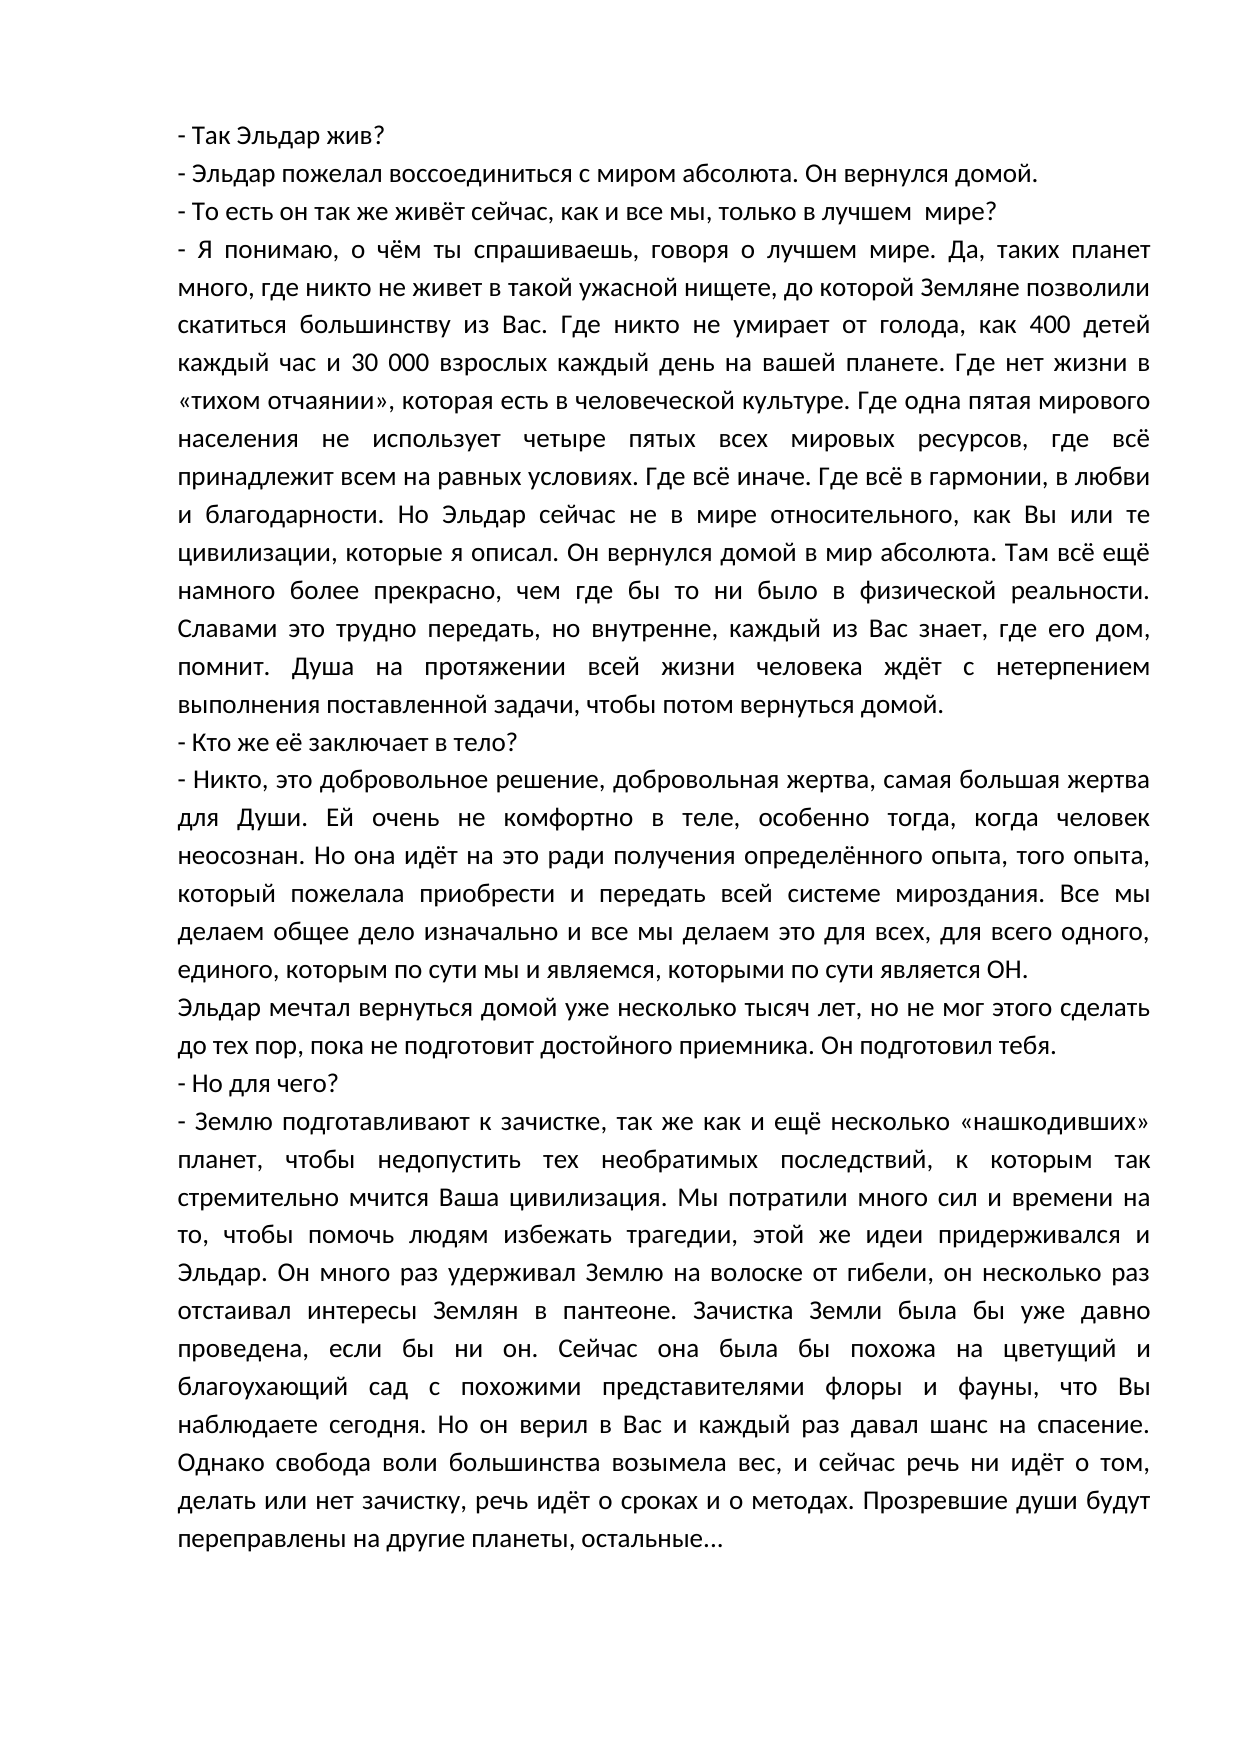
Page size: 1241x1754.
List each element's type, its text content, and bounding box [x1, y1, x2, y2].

text - Эльдар пожелал воссоединиться с миром абсолюта. Он вернулся домой. [177, 156, 1152, 189]
text - Но для чего? [177, 1066, 1152, 1099]
text - Так Эльдар жив? [177, 118, 1152, 151]
text - Я понимаю, о чём ты спрашиваешь, говоря о лучшем мире. Да, таких планет много, где никто не живет в такой ужасной нищете, до которой Земляне позволили скатиться большинству из Вас. Где никто не умирает от голода, как 400 детей каждый час и 30 000 взрослых каждый день на вашей планете. Где нет жизни в «тихом отчаянии», которая есть в человеческой культуре. Где одна пятая мирового населения не использует четыре пятых всех мировых ресурсов, где всё принадлежит всем на равных условиях. Где всё иначе. Где всё в гармонии, в любви и благодарности. Но Эльдар сейчас не в мире относительного, как Вы или те цивилизации, которые я описал. Он вернулся домой в мир абсолюта. Там всё ещё намного более прекрасно, чем где бы то ни было в физической реальности. Славами это трудно передать, но внутренне, каждый из Вас знает, где его дом, помнит. Душа на протяжении всей жизни человека ждёт с нетерпением выполнения поставленной задачи, чтобы потом вернуться домой. [177, 232, 1152, 720]
text - Никто, это добровольное решение, добровольная жертва, самая большая жертва для Души. Ей очень не комфортно в теле, особенно тогда, когда человек неосознан. Но она идёт на это ради получения определённого опыта, того опыта, который пожелала приобрести и передать всей системе мироздания. Все мы делаем общее дело изначально и все мы делаем это для всех, для всего одного, единого, которым по сути мы и являемся, которыми по сути является ОН. [177, 763, 1152, 985]
text - То есть он так же живёт сейчас, как и все мы, только в лучшем мире? [177, 194, 1152, 227]
text - Кто же её заключает в тело? [177, 725, 1152, 758]
text Эльдар мечтал вернуться домой уже несколько тысяч лет, но не мог этого сделать до тех пор, пока не подготовит достойного приемника. Он подготовил тебя. [177, 990, 1152, 1061]
text - Землю подготавливают к зачистке, так же как и ещё несколько «нашкодивших» планет, чтобы недопустить тех необратимых последствий, к которым так стремительно мчится Ваша цивилизация. Мы потратили много сил и времени на то, чтобы помочь людям избежать трагедии, этой же идеи придерживался и Эльдар. Он много раз удерживал Землю на волоске от гибели, он несколько раз отстаивал интересы Землян в пантеоне. Зачистка Земли была бы уже давно проведена, если бы ни он. Сейчас она была бы похожа на цветущий и благоухающий сад с похожими представителями флоры и фауны, что Вы наблюдаете сегодня. Но он верил в Вас и каждый раз давал шанс на спасение. Однако свобода воли большинства возымела вес, и сейчас речь ни идёт о том, делать или нет зачистку, речь идёт о сроках и о методах. Прозревшие души будут переправлены на другие планеты, остальные... [177, 1104, 1152, 1554]
